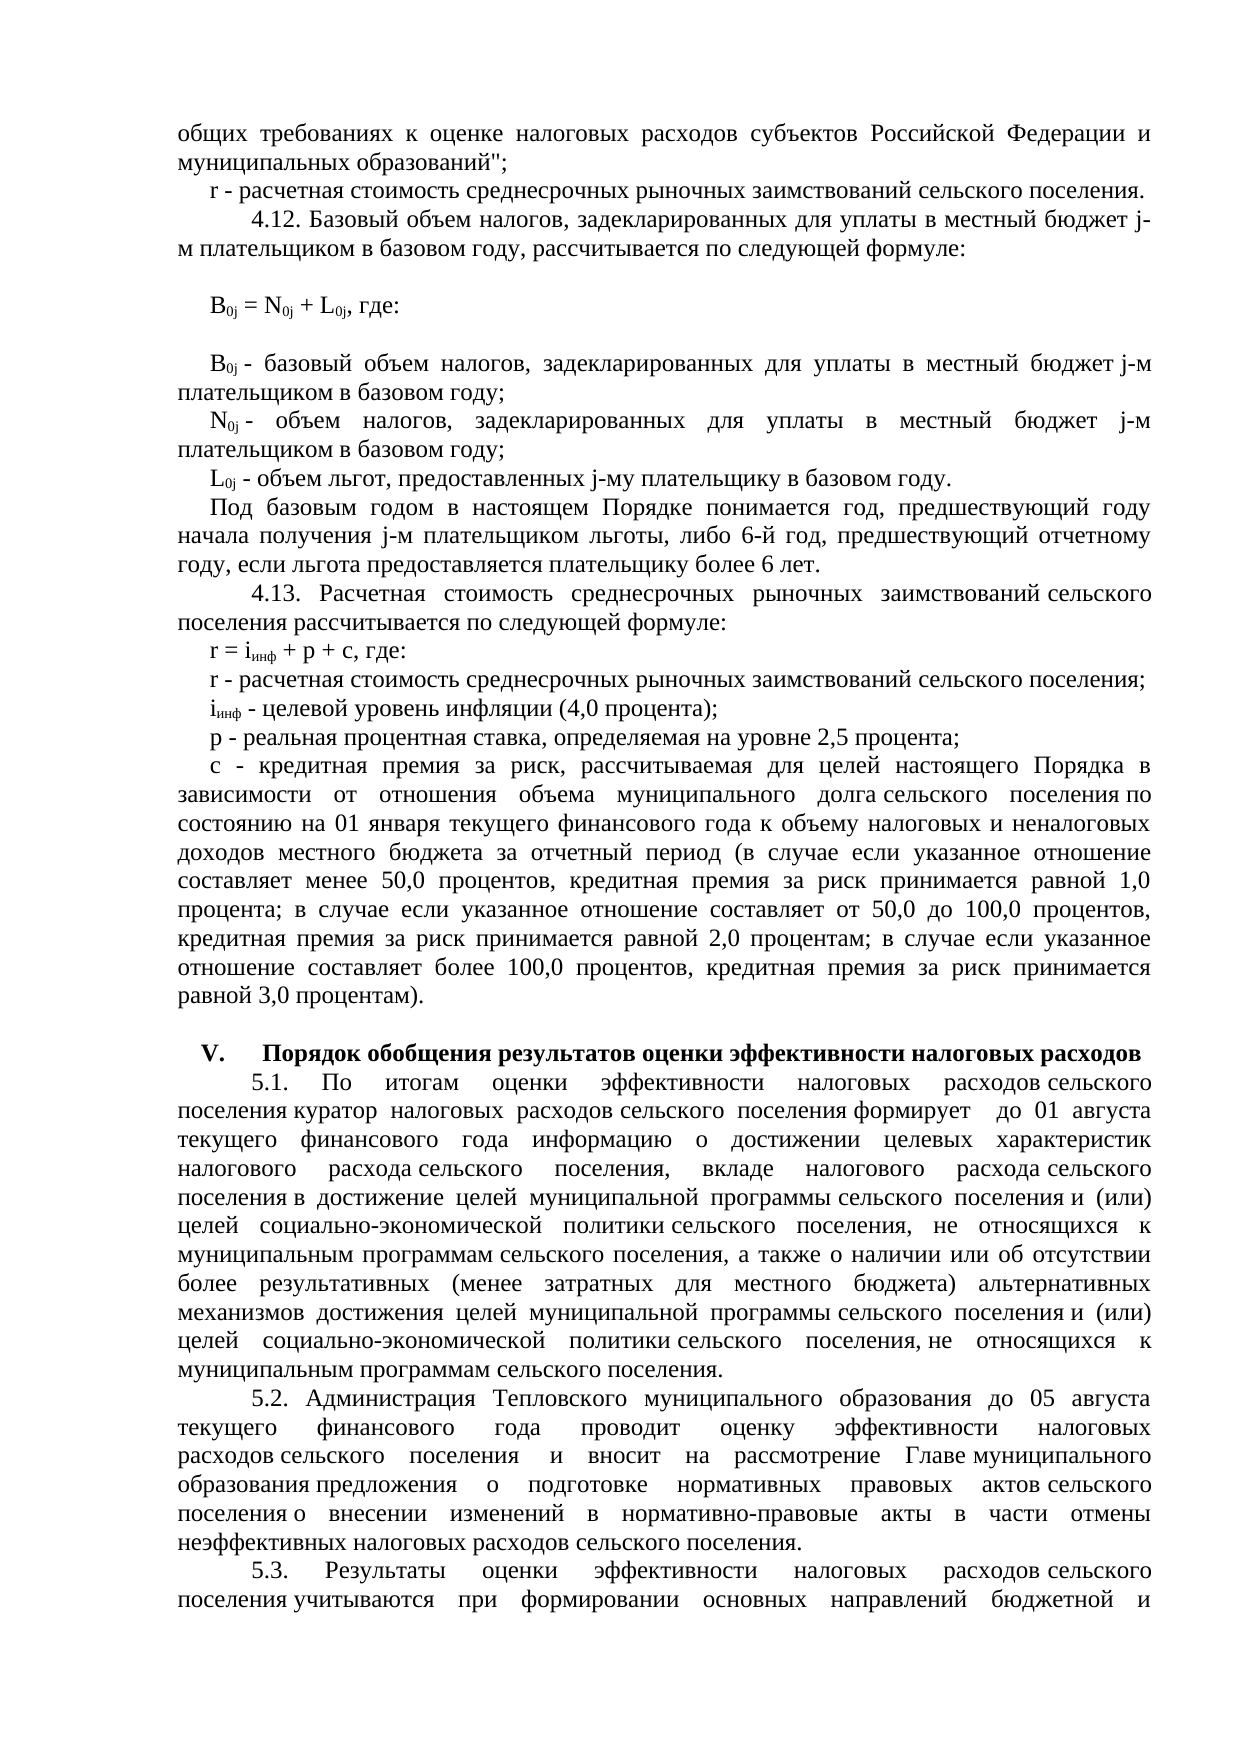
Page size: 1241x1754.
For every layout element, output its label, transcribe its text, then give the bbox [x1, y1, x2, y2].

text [177, 118, 1152, 176]
text c - кредитная премия за риск, рассчитываемая для целей настоящего Порядка в зависимости от отношения объема муниципального долга сельского поселения по состоянию на 01 января текущего финансового года к объему налоговых и неналоговых доходов местного бюджета за отчетный период (в случае если указанное отношение составляет менее 50,0 процентов, кредитная премия за риск принимается равной 1,0 процента; в случае если указанное отношение составляет от 50,0 до 100,0 процентов, кредитная премия за риск принимается равной 2,0 процентам; в случае если указанное отношение составляет более 100,0 процентов, кредитная премия за риск принимается равной 3,0 процентам). [177, 751, 1152, 1009]
text B0j = N0j + L0j, где: [177, 291, 1152, 319]
text 5.2. Администрация Тепловского муниципального образования до 05 августа текущего финансового года проводит оценку эффективности налоговых расходов сельского поселения и вносит на рассмотрение Главе муниципального образования предложения о подготовке нормативных правовых актов сельского поселения о внесении изменений в нормативно-правовые акты в части отмены неэффективных налоговых расходов сельского поселения. [177, 1383, 1152, 1556]
text p - реальная процентная ставка, определяемая на уровне 2,5 процента; [177, 722, 1152, 751]
text iинф - целевой уровень инфляции (4,0 процента); [177, 693, 1152, 722]
text 5.1. По итогам оценки эффективности налоговых расходов сельского поселения куратор налоговых расходов сельского поселения формирует до 01 августа текущего финансового года информацию о достижении целевых характеристик налогового расхода сельского поселения, вкладе налогового расхода сельского поселения в достижение целей муниципальной программы сельского поселения и (или) целей социально-экономической политики сельского поселения, не относящихся к муниципальным программам сельского поселения, а также о наличии или об отсутствии более результативных (менее затратных для местного бюджета) альтернативных механизмов достижения целей муниципальной программы сельского поселения и (или) целей социально-экономической политики сельского поселения, не относящихся к муниципальным программам сельского поселения. [177, 1067, 1152, 1383]
text r - расчетная стоимость среднесрочных рыночных заимствований сельского поселения; [177, 664, 1152, 693]
text B0j - базовый объем налогов, задекларированных для уплаты в местный бюджет j-м плательщиком в базовом году; [177, 348, 1152, 406]
text L0j - объем льгот, предоставленных j-му плательщику в базовом году. [177, 463, 1152, 492]
text 4.12. Базовый объем налогов, задекларированных для уплаты в местный бюджет j-м плательщиком в базовом году, рассчитывается по следующей формуле: [177, 204, 1152, 262]
text N0j - объем налогов, задекларированных для уплаты в местный бюджет j-м плательщиком в базовом году; [177, 406, 1152, 463]
list Порядок обобщения результатов оценки эффективности налоговых расходов [177, 1038, 1152, 1067]
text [177, 1556, 1152, 1613]
text Под базовым годом в настоящем Порядке понимается год, предшествующий году начала получения j-м плательщиком льготы, либо 6-й год, предшествующий отчетному году, если льгота предоставляется плательщику более 6 лет. [177, 492, 1152, 578]
text 4.13. Расчетная стоимость среднесрочных рыночных заимствований сельского поселения рассчитывается по следующей формуле: [177, 578, 1152, 636]
text r = iинф + p + c, где: [177, 636, 1152, 664]
text r - расчетная стоимость среднесрочных рыночных заимствований сельского поселения. [177, 176, 1152, 204]
